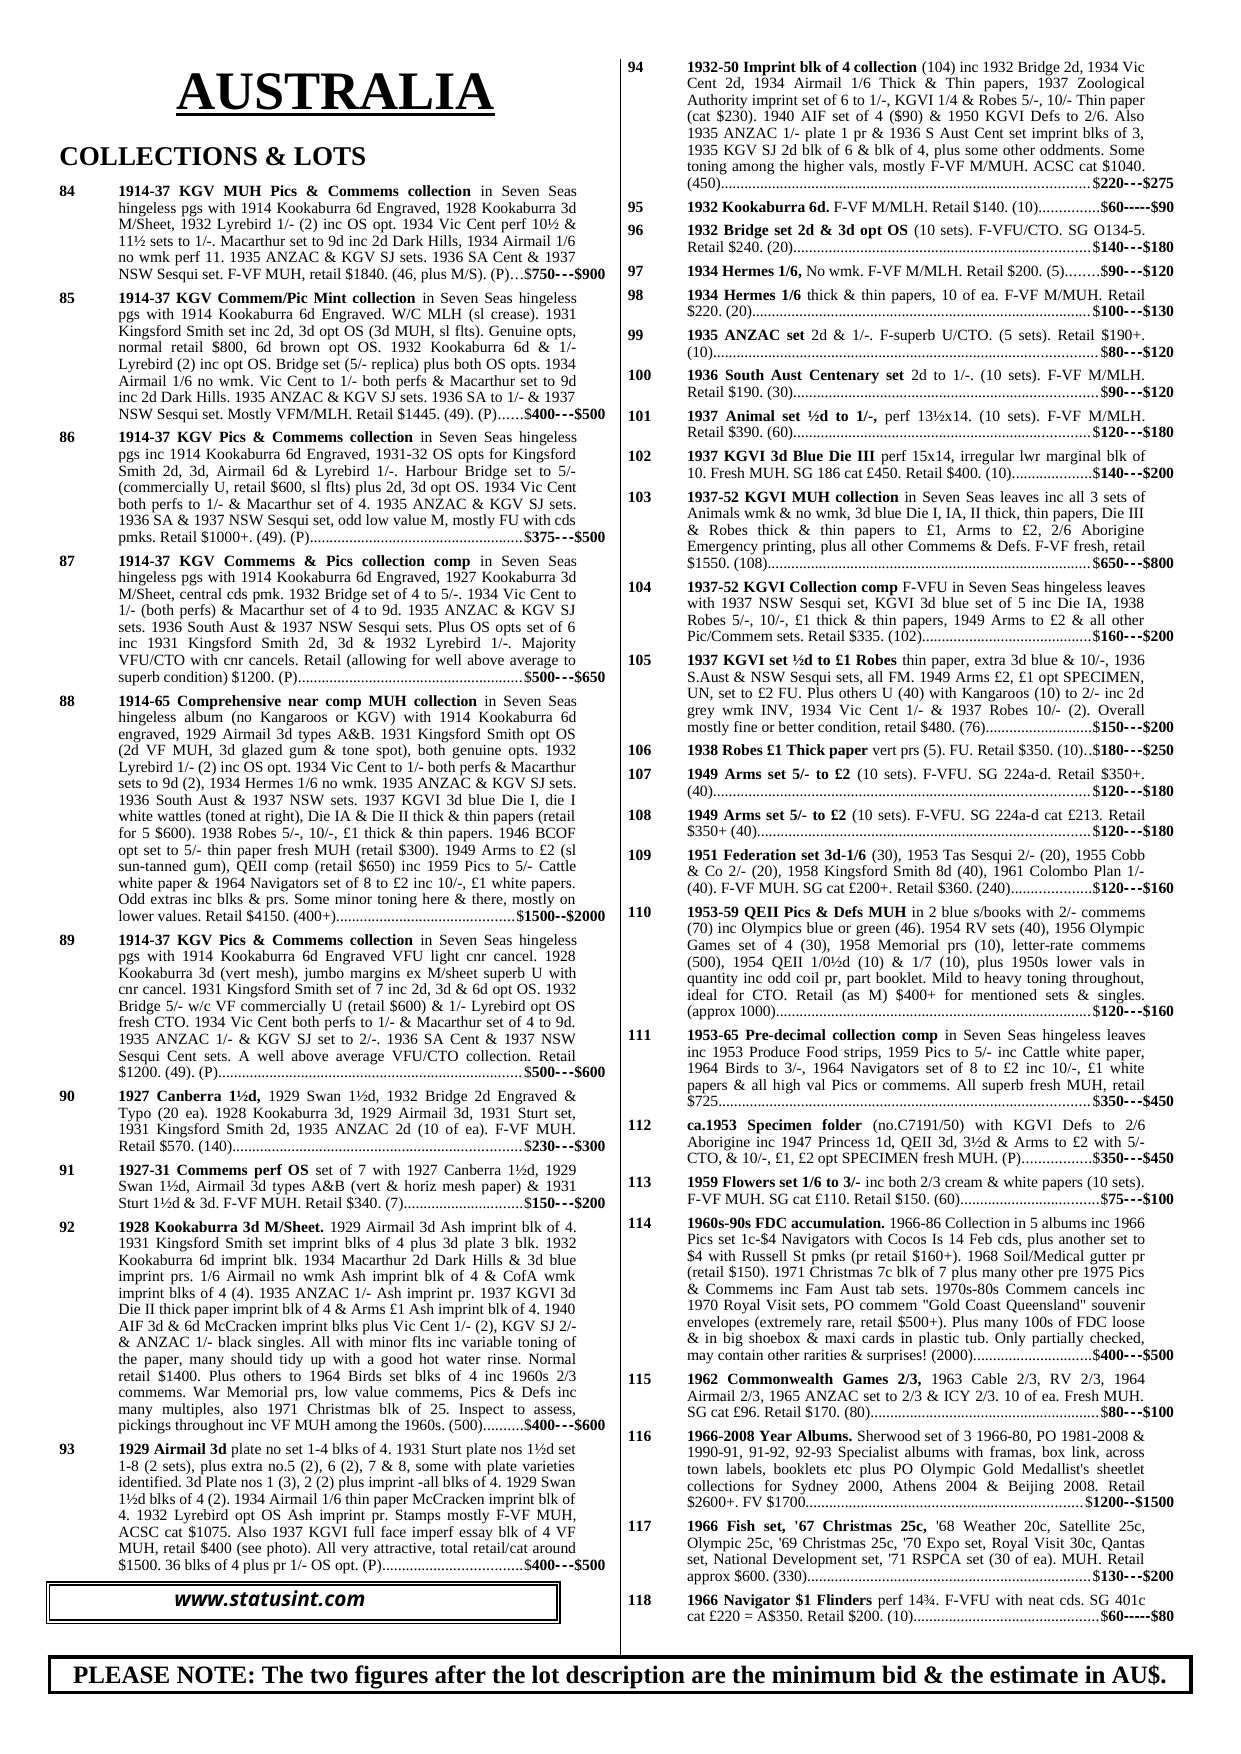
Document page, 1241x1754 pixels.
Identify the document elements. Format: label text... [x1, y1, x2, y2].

text 104 1937-52 KGVI Collection comp F-VFU in Seven Seas hingeless leaves with 1937 NSW Sesqui set, KGVI 3d blue set of 5 inc Die IA, 1938 Robes 5/-, 10/-, £1 thick & thin papers, 1949 Arms to £2 & all other Pic/Commem sets. Retail $335. (102). $160 $200 [628, 579, 1146, 645]
text COLLECTIONS & LOTS [59, 142, 612, 171]
text 96 1932 Bridge set 2d & 3d opt OS (10 sets). F-VFU/CTO. SG O134-5. Retail $240. (20). $140 $180 [628, 223, 1146, 256]
text 101 1937 Animal set ½d to 1/-, perf 13½x14. (10 sets). F-VF M/MLH. Retail $390. (60) $120 $180 [628, 408, 1146, 441]
text 86 1914-37 KGV Pics & Commems collection in Seven Seas hingeless pgs inc 1914 Kookaburra 6d Engraved, 1931-32 OS opts for Kingsford Smith 2d, 3d, Airmail 6d & Lyrebird 1/-. Harbour Bridge set to 5/- (commercially U, retail $600, sl flts) plus 2d, 3d opt OS. 1934 Vic Cent both perfs to 1/- & Macarthur set of 4. 1935 ANZAC & KGV SJ sets. 1936 SA & 1937 NSW Sesqui set, odd low value M, mostly FU with cds pmks. Retail $1000+. (49). (P) $375 $500 [59, 430, 577, 546]
text 90 1927 Canberra 1½d, 1929 Swan 1½d, 1932 Bridge 2d Engraved & Typo (20 ea). 1928 Kookaburra 3d, 1929 Airmail 3d, 1931 Sturt set, 1931 Kingsford Smith 2d, 1935 ANZAC 2d (10 of ea). F-VF MUH. Retail $570. (140) $230 $300 [59, 1088, 577, 1154]
text 118 1966 Navigator $1 Flinders perf 14¾. F-VFU with neat cds. SG 401c cat £220 = A$350. Retail $200. (10). $60 $80 [628, 1592, 1146, 1625]
text 91 1927-31 Commems perf OS set of 7 with 1927 Canberra 1½d, 1929 Swan 1½d, Airmail 3d types A&B (vert & horiz mesh paper) & 1931 Sturt 1½d & 3d. F-VF MUH. Retail $340. (7). $150 $200 [59, 1162, 577, 1212]
text 89 1914-37 KGV Pics & Commems collection in Seven Seas hingeless pgs with 1914 Kookaburra 6d Engraved VFU light cnr cancel. 1928 Kookaburra 3d (vert mesh), jumbo margins ex M/sheet superb U with cnr cancel. 1931 Kingsford Smith set of 7 inc 2d, 3d & 6d opt OS. 1932 Bridge 5/- w/c VF commercially U (retail $600) & 1/- Lyrebird opt OS fresh CTO. 1934 Vic Cent both perfs to 1/- & Macarthur set of 4 to 9d. 1935 ANZAC 1/- & KGV SJ set to 2/-. 1936 SA Cent & 1937 NSW Sesqui Cent sets. A well above average VFU/CTO collection. Retail $1200. (49). (P) $500 $600 [59, 932, 577, 1081]
text 95 1932 Kookaburra 6d. F-VF M/MLH. Retail $140. (10) $60 $90 [628, 199, 1146, 215]
text 98 1934 Hermes 1/6 thick & thin papers, 10 of ea. F-VF M/MUH. Retail $220. (20). $100 $130 [628, 287, 1146, 320]
text 84 1914-37 KGV MUH Pics & Commems collection in Seven Seas hingeless pgs with 1914 Kookaburra 6d Engraved, 1928 Kookaburra 3d M/Sheet, 1932 Lyrebird 1/- (2) inc OS opt. 1934 Vic Cent perf 10½ & 11½ sets to 1/-. Macarthur set to 9d inc 2d Dark Hills, 1934 Airmail 1/6 no wmk perf 11. 1935 ANZAC & KGV SJ sets. 1936 SA Cent & 1937 NSW Sesqui set. F-VF MUH, retail $1840. (46, plus M/S). (P) $750 $900 [59, 183, 577, 283]
text 88 1914-65 Comprehensive near comp MUH collection in Seven Seas hingeless album (no Kangaroos or KGV) with 1914 Kookaburra 6d engraved, 1929 Airmail 3d types A&B. 1931 Kingsford Smith opt OS (2d VF MUH, 3d glazed gum & tone spot), both genuine opts. 1932 Lyrebird 1/- (2) inc OS opt. 1934 Vic Cent to 1/- both perfs & Macarthur sets to 9d (2), 1934 Hermes 1/6 no wmk. 1935 ANZAC & KGV SJ sets. 1936 South Aust & 1937 NSW sets. 1937 KGVI 3d blue Die I, die I white wattles (toned at right), Die IA & Die II thick & thin papers (retail for 5 $600). 1938 Robes 5/-, 10/-, £1 thick & thin papers. 1946 BCOF opt set to 5/- thin paper fresh MUH (retail $300). 1949 Arms to £2 (sl sun-tanned gum), QEII comp (retail $650) inc 1959 Pics to 5/- Cattle white paper & 1964 Navigators set of 8 to £2 inc 10/-, £1 white papers. Odd extras inc blks & prs. Some minor toning here & there, mostly on lower values. Retail $4150. (400+). $1500 $2000 [59, 693, 577, 925]
text 110 1953-59 QEII Pics & Defs MUH in 2 blue s/books with 2/- commems (70) inc Olympics blue or green (46). 1954 RV sets (40), 1956 Olympic Games set of 4 (30), 1958 Memorial prs (10), letter-rate commems (500), 1954 QEII 1/0½d (10) & 1/7 (10), plus 1950s lower vals in quantity inc odd coil pr, part booklet. Mild to heavy toning throughout, ideal for CTO. Retail (as M) $400+ for mentioned sets & singles. (approx 1000). $120 $160 [628, 904, 1146, 1020]
text 94 1932-50 Imprint blk of 4 collection (104) inc 1932 Bridge 2d, 1934 Vic Cent 2d, 1934 Airmail 1/6 Thick & Thin papers, 1937 Zoological Authority imprint set of 6 to 1/-, KGVI 1/4 & Robes 5/-, 10/- Thin paper (cat $230). 1940 AIF set of 4 ($90) & 1950 KGVI Defs to 2/6. Also 1935 ANZAC 1/- plate 1 pr & 1936 S Aust Cent set imprint blks of 3, 1935 KGV SJ 2d blk of 6 & blk of 4, plus some other oddments. Some toning among the higher vals, mostly F-VF M/MUH. ACSC cat $1040. (450). $220 $275 [628, 59, 1146, 192]
text 112 ca.1953 Specimen folder (no.C7191/50) with KGVI Defs to 2/6 Aborigine inc 1947 Princess 1d, QEII 3d, 3½d & Arms to £2 with 5/- CTO, & 10/-, £1, £2 opt SPECIMEN fresh MUH. (P) $350 $450 [628, 1117, 1146, 1167]
text 85 1914-37 KGV Commem/Pic Mint collection in Seven Seas hingeless pgs with 1914 Kookaburra 6d Engraved. W/C MLH (sl crease). 1931 Kingsford Smith set inc 2d, 3d opt OS (3d MUH, sl flts). Genuine opts, normal retail $800, 6d brown opt OS. 1932 Kookaburra 6d & 1/- Lyrebird (2) inc opt OS. Bridge set (5/- replica) plus both OS opts. 1934 Airmail 1/6 no wmk. Vic Cent to 1/- both perfs & Macarthur set to 9d inc 2d Dark Hills. 1935 ANZAC & KGV SJ sets. 1936 SA to 1/- & 1937 NSW Sesqui set. Mostly VFM/MLH. Retail $1445. (49). (P) $400 $500 [59, 290, 577, 422]
text 93 1929 Airmail 3d plate no set 1-4 blks of 4. 1931 Sturt plate nos 1½d set 1-8 (2 sets), plus extra no.5 (2), 6 (2), 7 & 8, some with plate varieties identified. 3d Plate nos 1 (3), 2 (2) plus imprint -all blks of 4. 1929 Swan 1½d blks of 4 (2). 1934 Airmail 1/6 thin paper McCracken imprint blk of 4. 1932 Lyrebird opt OS Ash imprint pr. Stamps mostly F-VF MUH, ACSC cat $1075. Also 1937 KGVI full face imperf essay blk of 4 VF MUH, retail $400 (see photo). All very attractive, total retail/cat around $1500. 36 blks of 4 plus pr 1/- OS opt. (P) $400 $500 [59, 1441, 577, 1574]
text 114 1960s-90s FDC accumulation. 1966-86 Collection in 5 albums inc 1966 Pics set 1c-$4 Navigators with Cocos Is 14 Feb cds, plus another set to $4 with Russell St pmks (pr retail $160+). 1968 Soil/Medical gutter pr (retail $150). 1971 Christmas 7c blk of 7 plus many other pre 1975 Pics & Commems inc Fam Aust tab sets. 1970s-80s Commem cancels inc 1970 Royal Visit sets, PO commem "Gold Coast Queensland" souvenir envelopes (extremely rare, retail $500+). Plus many 100s of FDC loose & in big shoebox & maxi cards in plastic tub. Only partially checked, may contain other rarities & surprises! (2000). $400 $500 [628, 1215, 1146, 1364]
subtitle AUSTRALIA [59, 59, 612, 121]
text 99 1935 ANZAC set 2d & 1/-. F-superb U/CTO. (5 sets). Retail $190+. (10). $80 $120 [628, 327, 1146, 360]
text 109 1951 Federation set 3d-1/6 (30), 1953 Tas Sesqui 2/- (20), 1955 Cobb & Co 2/- (20), 1958 Kingsford Smith 8d (40), 1961 Colombo Plan 1/- (40). F-VF MUH. SG cat £200+. Retail $360. (240) $120 $160 [628, 847, 1146, 897]
text 100 1936 South Aust Centenary set 2d to 1/-. (10 sets). F-VF M/MLH. Retail $190. (30). $90 $120 [628, 368, 1146, 401]
text 105 1937 KGVI set ½d to £1 Robes thin paper, extra 3d blue & 10/-, 1936 S.Aust & NSW Sesqui sets, all FM. 1949 Arms £2, £1 opt SPECIMEN, UN, set to £2 FU. Plus others U (40) with Kangaroos (10) to 2/- inc 2d grey wmk INV, 1934 Vic Cent 1/- & 1937 Robes 10/- (2). Overall mostly fine or better condition, retail $480. (76). $150 $200 [628, 652, 1146, 735]
text 102 1937 KGVI 3d Blue Die III perf 15x14, irregular lwr marginal blk of 10. Fresh MUH. SG 186 cat £450. Retail $400. (10). $140 $200 [628, 448, 1146, 482]
text 115 1962 Commonwealth Games 2/3, 1963 Cable 2/3, RV 2/3, 1964 Airmail 2/3, 1965 ANZAC set to 2/3 & ICY 2/3. 10 of ea. Fresh MUH. SG cat £96. Retail $170. (80) $80 $100 [628, 1371, 1146, 1421]
text 113 1959 Flowers set 1/6 to 3/- inc both 2/3 cream & white papers (10 sets). F-VF MUH. SG cat £110. Retail $150. (60) $75 $100 [628, 1174, 1146, 1208]
text 97 1934 Hermes 1/6, No wmk. F-VF M/MLH. Retail $200. (5). $90 $120 [628, 263, 1146, 279]
text 87 1914-37 KGV Commems & Pics collection comp in Seven Seas hingeless pgs with 1914 Kookaburra 6d Engraved, 1927 Kookaburra 3d M/Sheet, central cds pmk. 1932 Bridge set of 4 to 5/-. 1934 Vic Cent to 1/- (both perfs) & Macarthur set of 4 to 9d. 1935 ANZAC & KGV SJ sets. 1936 South Aust & 1937 NSW Sesqui sets. Plus OS opts set of 6 inc 1931 Kingsford Smith 2d, 3d & 1932 Lyrebird 1/-. Majority VFU/CTO with cnr cancels. Retail (allowing for well above average to superb condition) $1200. (P) $500 $650 [59, 553, 577, 686]
text 116 1966-2008 Year Albums. Sherwood set of 3 1966-80, PO 1981-2008 & 1990-91, 91-92, 92-93 Specialist albums with framas, box link, across town labels, booklets etc plus PO Olympic Gold Medallist's sheetlet collections for Sydney 2000, Athens 2004 & Beijing 2008. Retail $2600+. FV $1700. $1200 $1500 [628, 1428, 1146, 1511]
text 108 1949 Arms set 5/- to £2 (10 sets). F-VFU. SG 224a-d cat £213. Retail $350+ (40) $120 $180 [628, 807, 1146, 840]
text 111 1953-65 Pre-decimal collection comp in Seven Seas hingeless leaves inc 1953 Produce Food strips, 1959 Pics to 5/- inc Cattle white paper, 1964 Birds to 3/-, 1964 Navigators set of 8 to £2 inc 10/-, £1 white papers & all high val Pics or commems. All superb fresh MUH, retail $725. $350 $450 [628, 1027, 1146, 1110]
text 103 1937-52 KGVI MUH collection in Seven Seas leaves inc all 3 sets of Animals wmk & no wmk, 3d blue Die I, IA, II thick, thin papers, Die III & Robes thick & thin papers to £1, Arms to £2, 2/6 Aborigine Emergency printing, plus all other Commems & Defs. F-VF fresh, retail $1550. (108). $650 $800 [628, 489, 1146, 572]
text 117 1966 Fish set, '67 Christmas 25c, '68 Weather 20c, Satellite 25c, Olympic 25c, '69 Christmas 25c, '70 Expo set, Royal Visit 30c, Qantas set, National Development set, '71 RSPCA set (30 of ea). MUH. Retail approx $600. (330) $130 $200 [628, 1518, 1146, 1584]
text 106 1938 Robes £1 Thick paper vert prs (5). FU. Retail $350. (10) $180 $250 [628, 743, 1146, 759]
text 107 1949 Arms set 5/- to £2 (10 sets). F-VFU. SG 224a-d. Retail $350+. (40) $120 $180 [628, 766, 1146, 799]
text 92 1928 Kookaburra 3d M/Sheet. 1929 Airmail 3d Ash imprint blk of 4. 1931 Kingsford Smith set imprint blks of 4 plus 3d plate 3 blk. 1932 Kookaburra 6d imprint blk. 1934 Macarthur 2d Dark Hills & 3d blue imprint prs. 1/6 Airmail no wmk Ash imprint blk of 4 & CofA wmk imprint blks of 4 (4). 1935 ANZAC 1/- Ash imprint pr. 1937 KGVI 3d Die II thick paper imprint blk of 4 & Arms £1 Ash imprint blk of 4. 1940 AIF 3d & 6d McCracken imprint blks plus Vic Cent 1/- (2), KGV SJ 2/- & ANZAC 1/- black singles. All with minor flts inc variable toning of the paper, many should tidy up with a good hot water rinse. Normal retail $1400. Plus others to 1964 Birds set blks of 4 inc 1960s 2/3 commems. War Memorial prs, low value commems, Pics & Defs inc many multiples, also 1971 Christmas blk of 25. Inspect to assess, pickings throughout inc VF MUH among the 1960s. (500). $400 $600 [59, 1219, 577, 1434]
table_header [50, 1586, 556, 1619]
